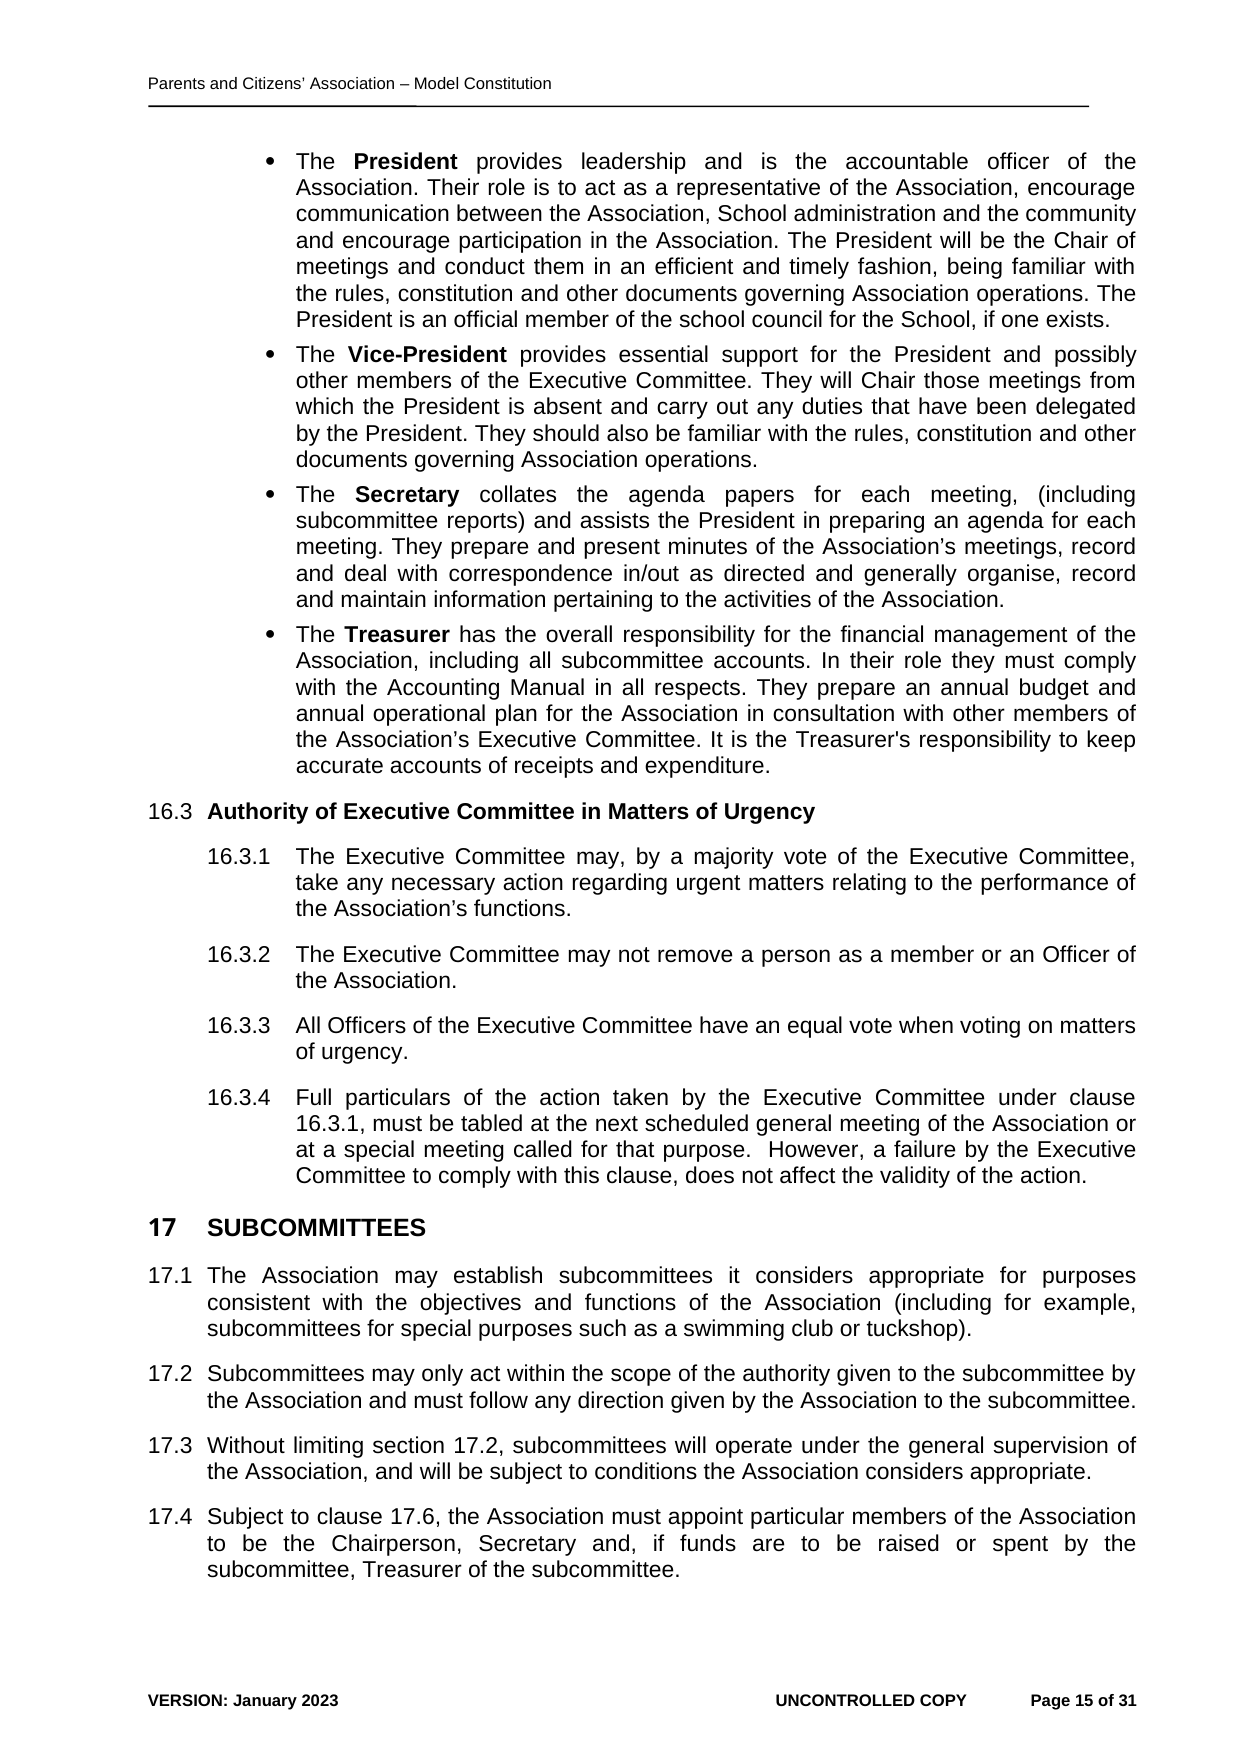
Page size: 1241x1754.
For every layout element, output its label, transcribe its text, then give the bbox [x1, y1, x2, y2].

subtitle Full particulars of the action taken by the Executive Committee under clause 16.3.1, must be tabled at the next scheduled general meeting of the Association or at a special meeting called for that purpose. However, a failure by the Executive Committee to comply with this clause, does not affect the validity of the action. [207, 1083, 1137, 1189]
subtitle All Officers of the Executive Committee have an equal vote when voting on matters of urgency. [207, 1012, 1137, 1065]
subtitle Subcommittees may only act within the scope of the authority given to the subcommittee by the Association and must follow any direction given by the Association to the subcommittee. [148, 1360, 1137, 1413]
subtitle SUBCOMMITTEES [148, 1210, 1137, 1244]
subtitle Without limiting section 17.2, subcommittees will operate under the general supervision of the Association, and will be subject to conditions the Association considers appropriate. [148, 1432, 1137, 1484]
subtitle The Executive Committee may, by a majority vote of the Executive Committee, take any necessary action regarding urgent matters relating to the performance of the Association’s functions. [207, 843, 1137, 922]
list The Secretary collates the agenda papers for each meeting, (including subcommittee reports) and assists the President in preparing an agenda for each meeting. They prepare and present minutes of the Association’s meetings, record and deal with correspondence in/out as directed and generally organise, record and maintain information pertaining to the activities of the Association. [266, 481, 1137, 612]
subtitle Subject to clause 17.6, the Association must appoint particular members of the Association to be the Chairperson, Secretary and, if funds are to be raised or spent by the subcommittee, Treasurer of the subcommittee. [148, 1503, 1137, 1582]
list The Vice-President provides essential support for the President and possibly other members of the Executive Committee. They will Chair those meetings from which the President is absent and carry out any duties that have been delegated by the President. They should also be familiar with the rules, constitution and other documents governing Association operations. [266, 341, 1137, 472]
subtitle The Executive Committee may not remove a person as a member or an Officer of the Association. [207, 941, 1137, 993]
list The Treasurer has the overall responsibility for the financial management of the Association, including all subcommittee accounts. In their role they must comply with the Accounting Manual in all respects. They prepare an annual budget and annual operational plan for the Association in consultation with other members of the Association’s Executive Committee. It is the Treasurer's responsibility to keep accurate accounts of receipts and expenditure. [266, 621, 1137, 779]
subtitle Authority of Executive Committee in Matters of Urgency [148, 798, 1137, 824]
subtitle The Association may establish subcommittees it considers appropriate for purposes consistent with the objectives and functions of the Association (including for example, subcommittees for special purposes such as a swimming club or tuckshop). [148, 1262, 1137, 1342]
list The President provides leadership and is the accountable officer of the Association. Their role is to act as a representative of the Association, encourage communication between the Association, School administration and the community and encourage participation in the Association. The President will be the Chair of meetings and conduct them in an efficient and timely fashion, being familiar with the rules, constitution and other documents governing Association operations. The President is an official member of the school council for the School, if one exists. [266, 148, 1137, 332]
